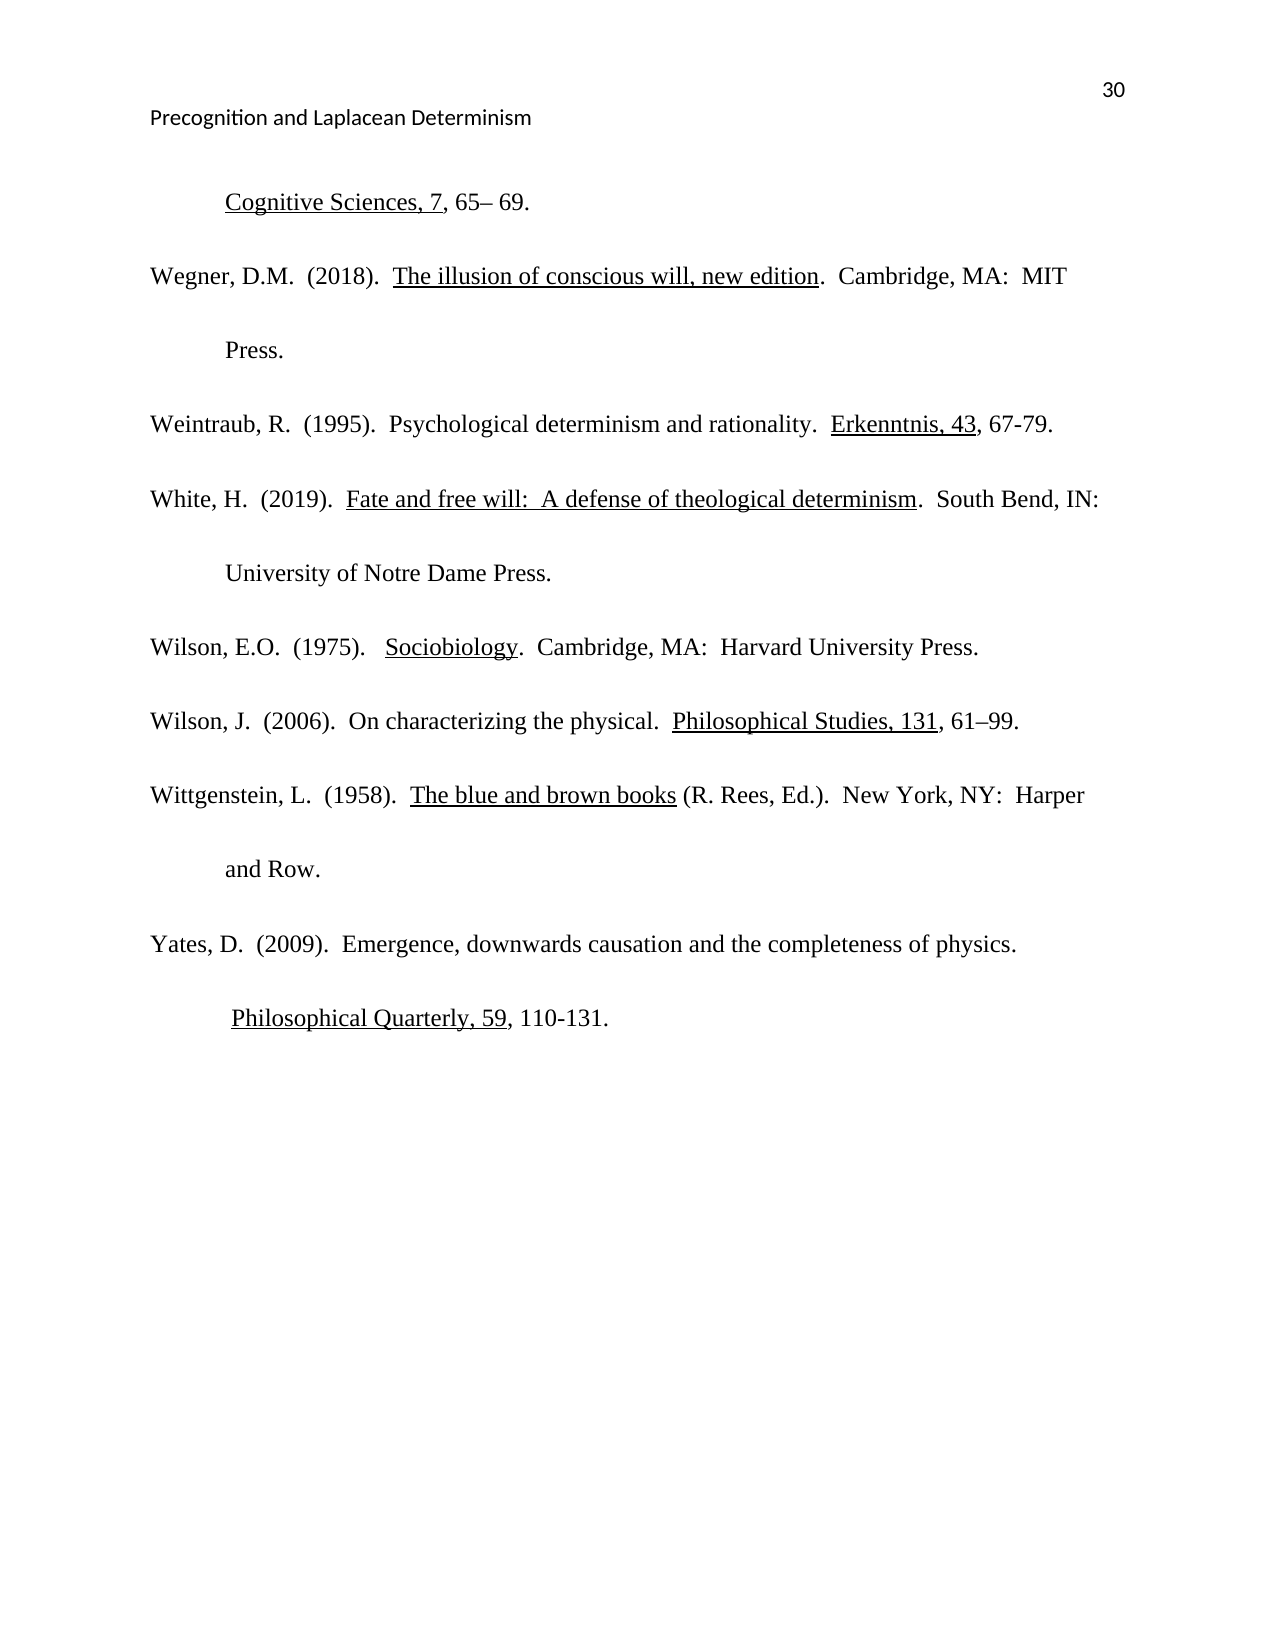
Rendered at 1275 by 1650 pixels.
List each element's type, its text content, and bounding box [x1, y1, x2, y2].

text and Row. [150, 854, 1125, 883]
text Philosophical Quarterly, 59, 110-131. [150, 1003, 1125, 1032]
text Wittgenstein, L. (1958). The blue and brown books (R. Rees, Ed.). New York, NY: Harper [150, 780, 1125, 809]
text White, H. (2019). Fate and free will: A defense of theological determinism. South Bend, IN: [150, 484, 1125, 512]
text Wilson, E.O. (1975). Sociobiology. Cambridge, MA: Harvard University Press. [150, 632, 1125, 661]
text Wegner, D.M. (2018). The illusion of conscious will, new edition. Cambridge, MA: MIT [150, 261, 1125, 290]
text Cognitive Sciences, 7, 65– 69. [150, 187, 1125, 216]
text University of Notre Dame Press. [150, 558, 1125, 587]
text Press. [150, 335, 1125, 364]
text Weintraub, R. (1995). Psychological determinism and rationality. Erkenntnis, 43, 67-79. [150, 409, 1125, 438]
text Yates, D. (2009). Emergence, downwards causation and the completeness of physics. [150, 929, 1125, 957]
text Wilson, J. (2006). On characterizing the physical. Philosophical Studies, 131, 61–99. [150, 706, 1125, 735]
